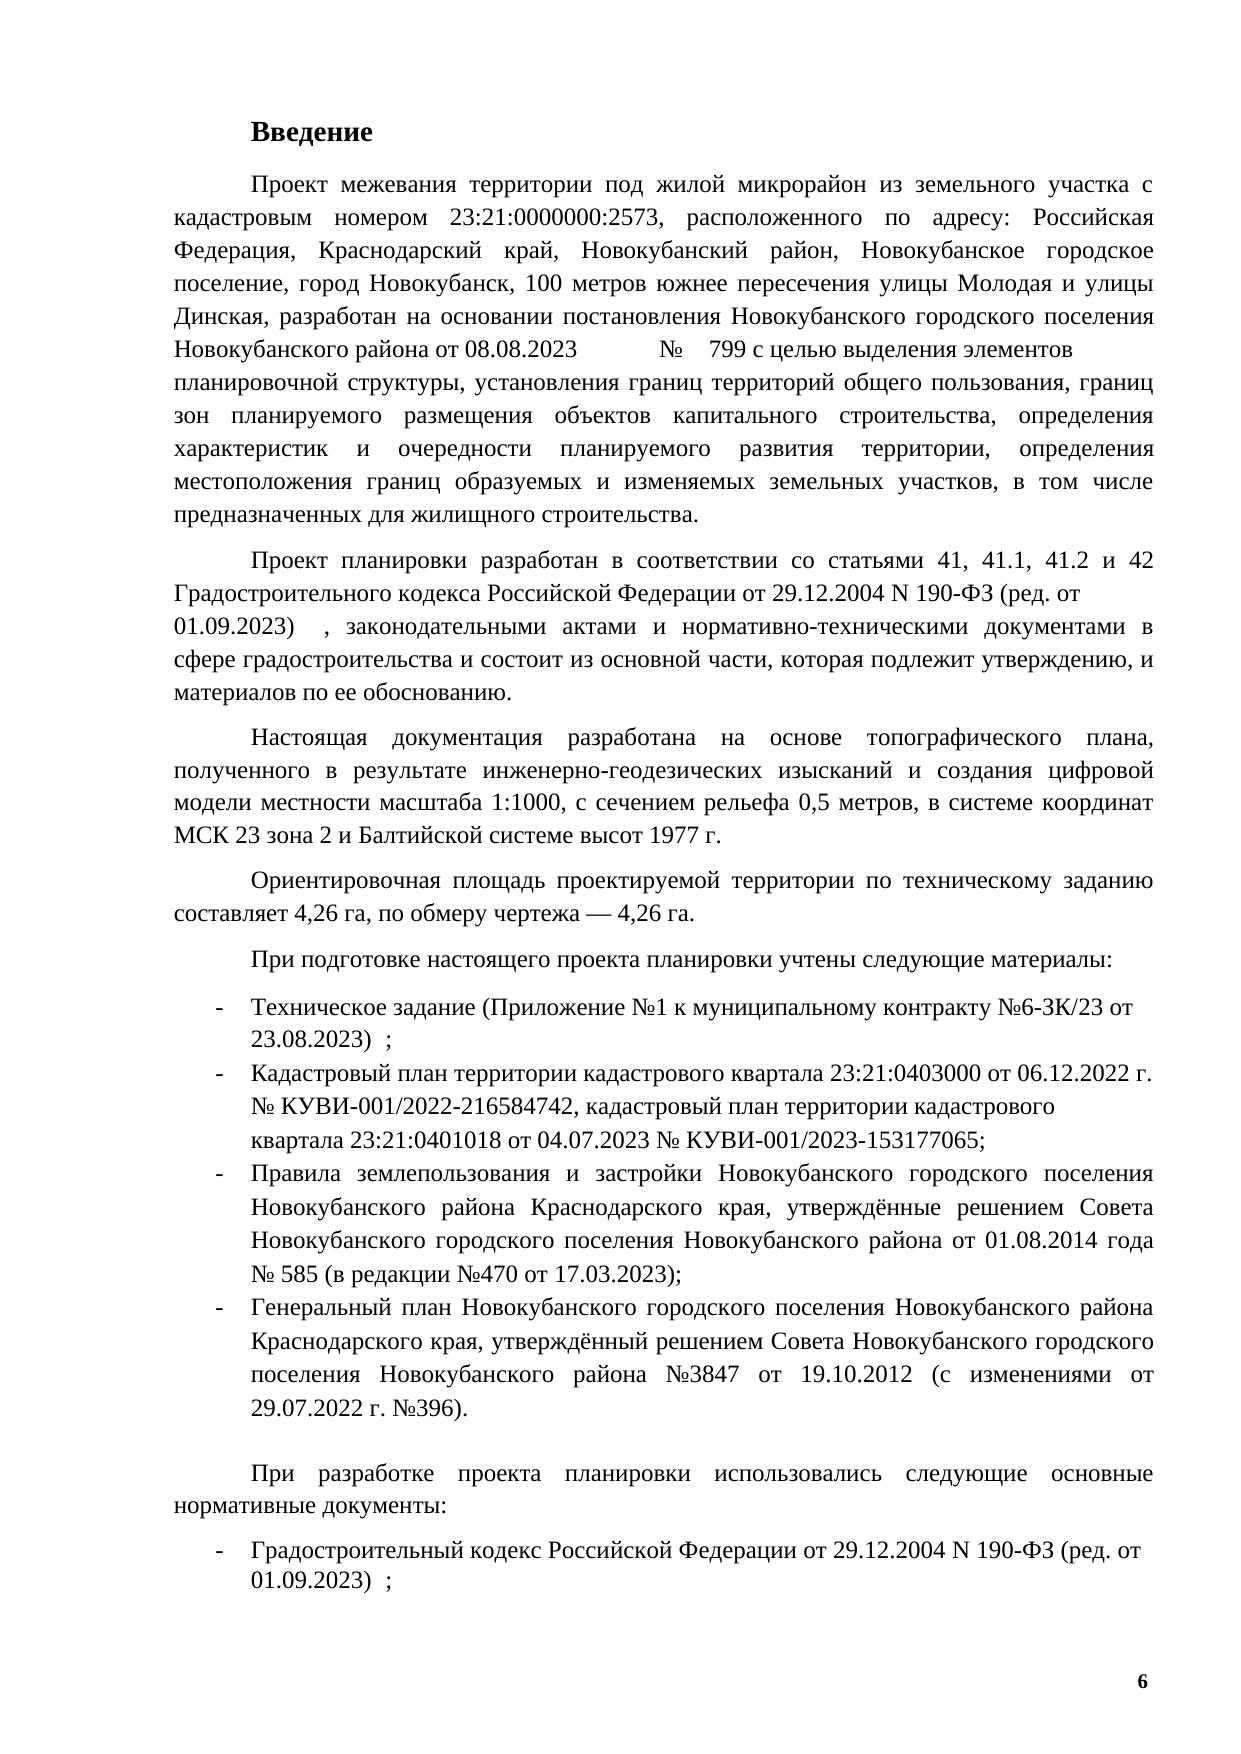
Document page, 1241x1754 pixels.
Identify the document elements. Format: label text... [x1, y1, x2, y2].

list ; [173, 1569, 1154, 1594]
list Генеральный план Новокубанского городского поселения Новокубанского района Краснодарского края, утверждённый решением Совета Новокубанского городского поселения Новокубанского района №3847 от 19.10.2012 (с изменениями от 29.07.2022 г. №396). [215, 1289, 1154, 1423]
text При подготовке настоящего проекта планировки учтены следующие материалы: [173, 947, 1154, 972]
list Кадастровый план территории кадастрового квартала 23:21:0403000 от 06.12.2022 г. № КУВИ-001/2022-216584742, кадастровый план территории кадастрового квартала 23:21:0401018 от 04.07.2023 № КУВИ-001/2023-153177065; [215, 1054, 1154, 1155]
text Настоящая документация разработана на основе топографического плана, полученного в результате инженерно-геодезических изысканий и создания цифровой модели местности масштаба 1:1000, с сечением рельефа 0,5 метров, в системе координат МСК 23 зона 2 и Балтийской системе высот 1977 г. [173, 720, 1154, 850]
text Ориентировочная площадь проектируемой территории по техническому заданию составляет 4,26 га, по обмеру чертежа — 4,26 га. [173, 862, 1154, 928]
list ; [173, 1021, 1154, 1054]
text планировочной структуры, установления границ территорий общего пользования, границ зон планируемого размещения объектов капитального строительства, определения характеристик и очередности планируемого развития территории, определения местоположения границ образуемых и изменяемых земельных участков, в том числе предназначенных для жилищного строительства. [173, 364, 1154, 529]
list , законодательными актами и нормативно-техническими документами в сфере градостроительства и состоит из основной части, которая подлежит утверждению, и материалов по ее обоснованию. [173, 608, 1154, 707]
text Введение [173, 118, 373, 147]
list Градостроительный кодекс Российской Федерации от 29.12.2004 N 190-ФЗ (ред. от [215, 1539, 1154, 1564]
text Проект межевания территории под жилой микрорайон из земельного участка с кадастровым номером 23:21:0000000:2573, расположенного по адресу: Российская Федерация, Краснодарский край, Новокубанский район, Новокубанское городское поселение, город Новокубанск, 100 метров южнее пересечения улицы Молодая и улицы Динская, разработан на основании постановления Новокубанского городского поселения Новокубанского района от 08.08.2023 № 799 с целью выделения элементов [173, 166, 1154, 364]
text Проект планировки разработан в соответствии со статьями 41, 41.1, 41.2 и 42 Градостроительного кодекса Российской Федерации от 29.12.2004 N 190-ФЗ (ред. от [173, 542, 1154, 608]
list Техническое задание (Приложение №1 к муниципальному контракту №6-ЗК/23 от [215, 996, 1154, 1021]
list Правила землепользования и застройки Новокубанского городского поселения Новокубанского района Краснодарского края, утверждённые решением Совета Новокубанского городского поселения Новокубанского района от 01.08.2014 года № 585 (в редакции №470 от 17.03.2023); [215, 1155, 1154, 1289]
text При разработке проекта планировки использовались следующие основные нормативные документы: [173, 1455, 1154, 1520]
